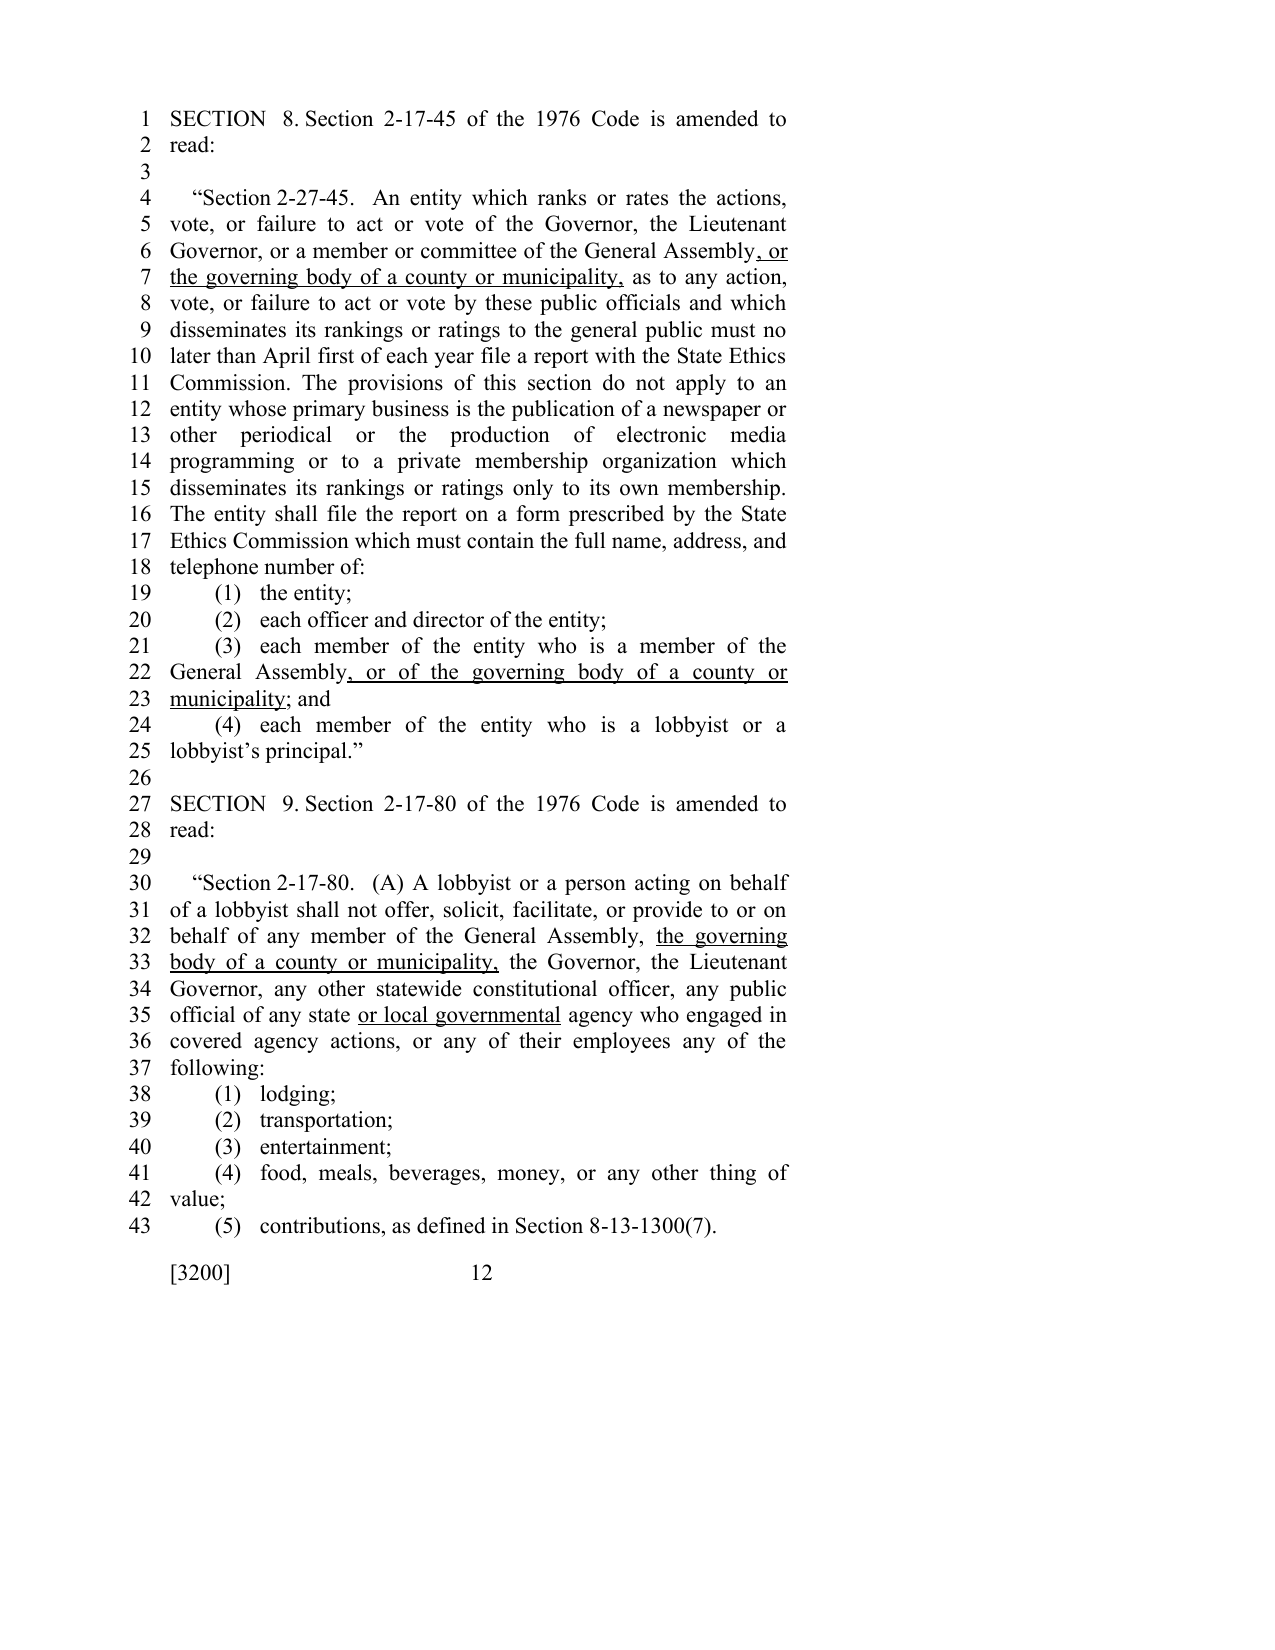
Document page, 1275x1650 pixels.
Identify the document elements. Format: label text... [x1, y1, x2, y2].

text (1) lodging; [169, 1080, 787, 1106]
text (1) the entity; [169, 579, 787, 606]
text (3) each member of the entity who is a member of the General Assembly, or of the governing body of a county or municipality; and [169, 632, 787, 711]
text (3) entertainment; [169, 1133, 787, 1159]
text SECTION 9. Section 2-17-80 of the 1976 Code is amended to read: [169, 790, 787, 843]
text (2) each officer and director of the entity; [169, 606, 787, 632]
text (5) contributions, as defined in Section 8-13-1300(7). [169, 1212, 787, 1238]
text (4) food, meals, beverages, money, or any other thing of value; [169, 1159, 787, 1212]
text SECTION 8. Section 2-17-45 of the 1976 Code is amended to read: [169, 105, 787, 158]
text “Section 2-27-45. An entity which ranks or rates the actions, vote, or failure to act or vote of the Governor, the Lieutenant Governor, or a member or committee of the General Assembly, or the governing body of a county or municipality, as to any action, vote, or failure to act or vote by these public officials and which disseminates its rankings or ratings to the general public must no later than April first of each year file a report with the State Ethics Commission. The provisions of this section do not apply to an entity whose primary business is the publication of a newspaper or other periodical or the production of electronic media programming or to a private membership organization which disseminates its rankings or ratings only to its own membership. The entity shall file the report on a form prescribed by the State Ethics Commission which must contain the full name, address, and telephone number of: [169, 184, 787, 579]
text (2) transportation; [169, 1106, 787, 1133]
text (4) each member of the entity who is a lobbyist or a lobbyist’s principal.” [169, 711, 787, 764]
text “Section 2-17-80. (A) A lobbyist or a person acting on behalf of a lobbyist shall not offer, solicit, facilitate, or provide to or on behalf of any member of the General Assembly, the governing body of a county or municipality, the Governor, the Lieutenant Governor, any other statewide constitutional officer, any public official of any state or local governmental agency who engaged in covered agency actions, or any of their employees any of the following: [169, 869, 787, 1080]
